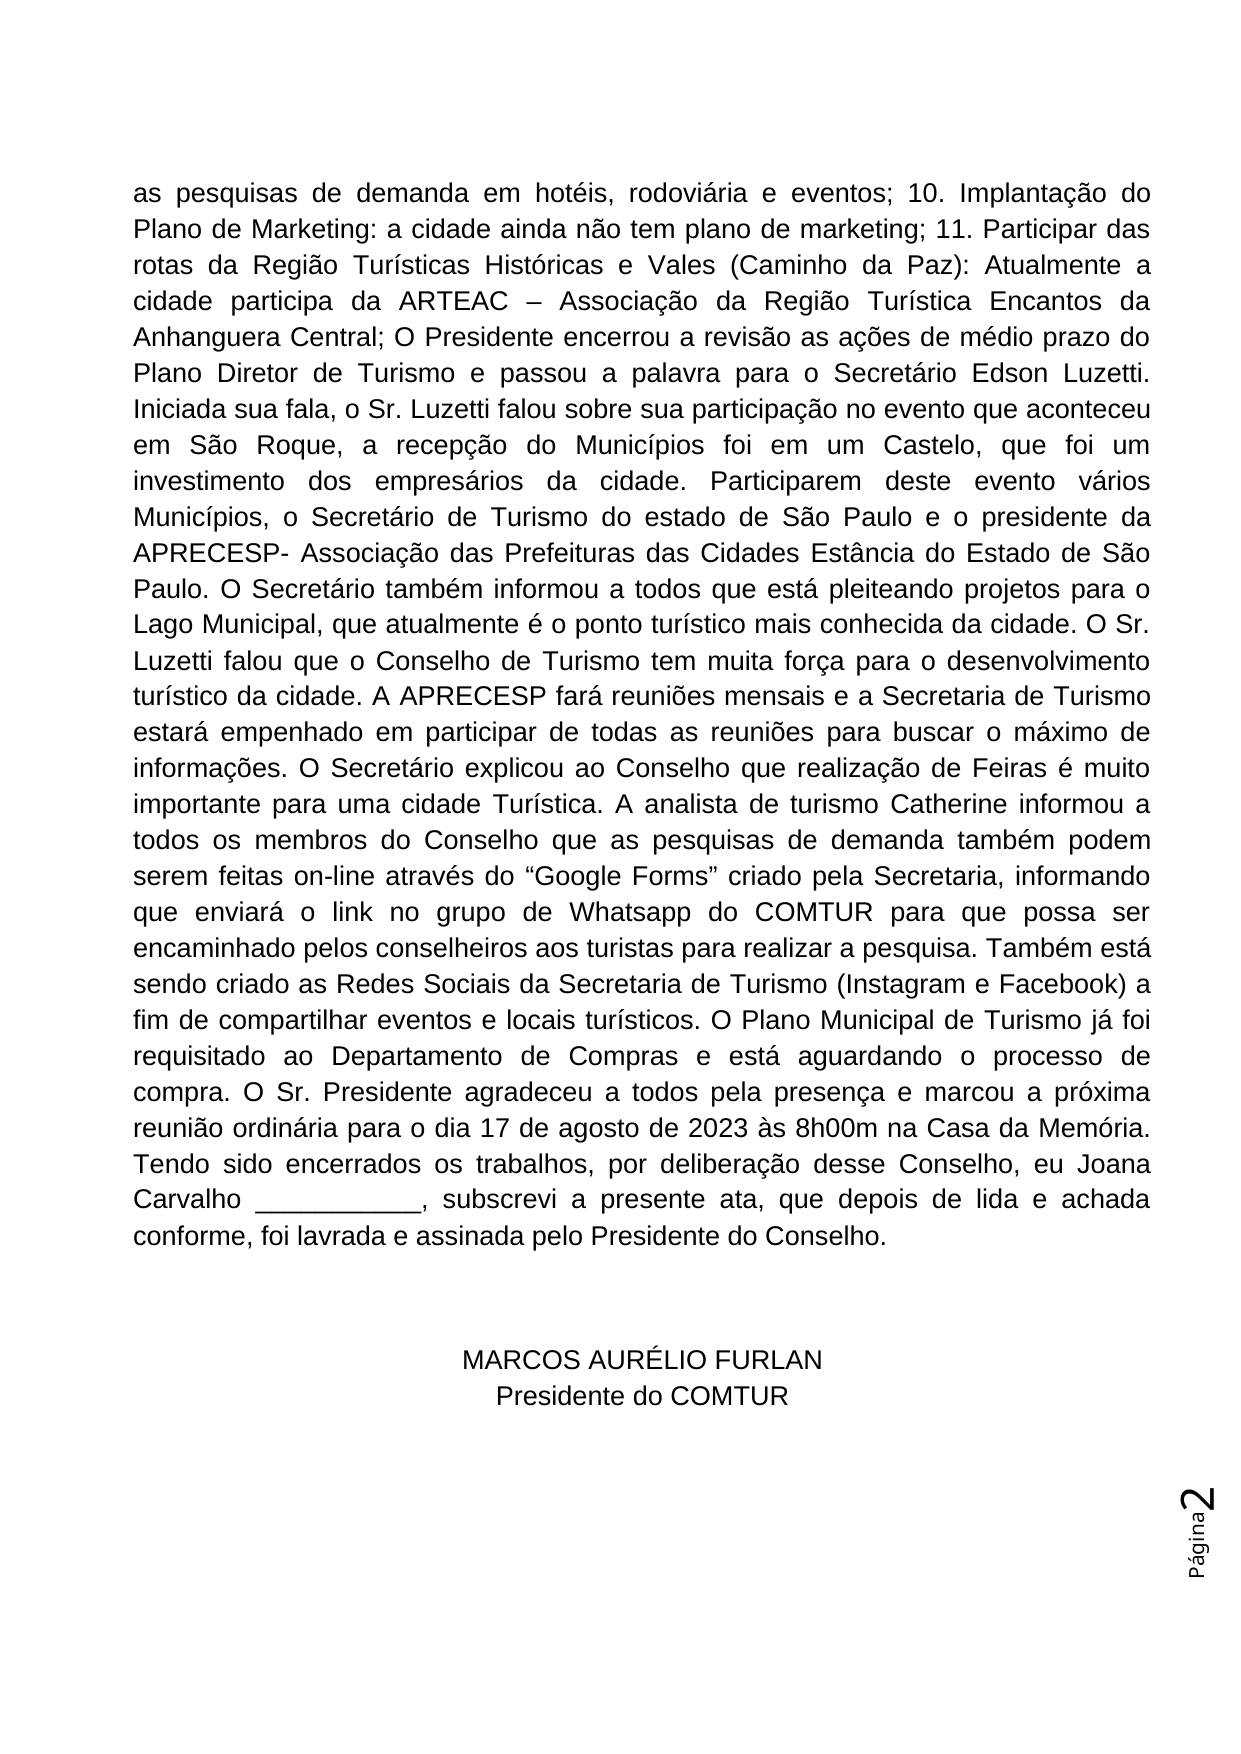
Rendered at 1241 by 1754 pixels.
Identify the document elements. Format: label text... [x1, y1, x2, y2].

text Presidente do COMTUR [133, 1380, 1152, 1411]
text MARCOS AURÉLIO FURLAN [133, 1344, 1152, 1375]
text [133, 177, 1152, 1251]
